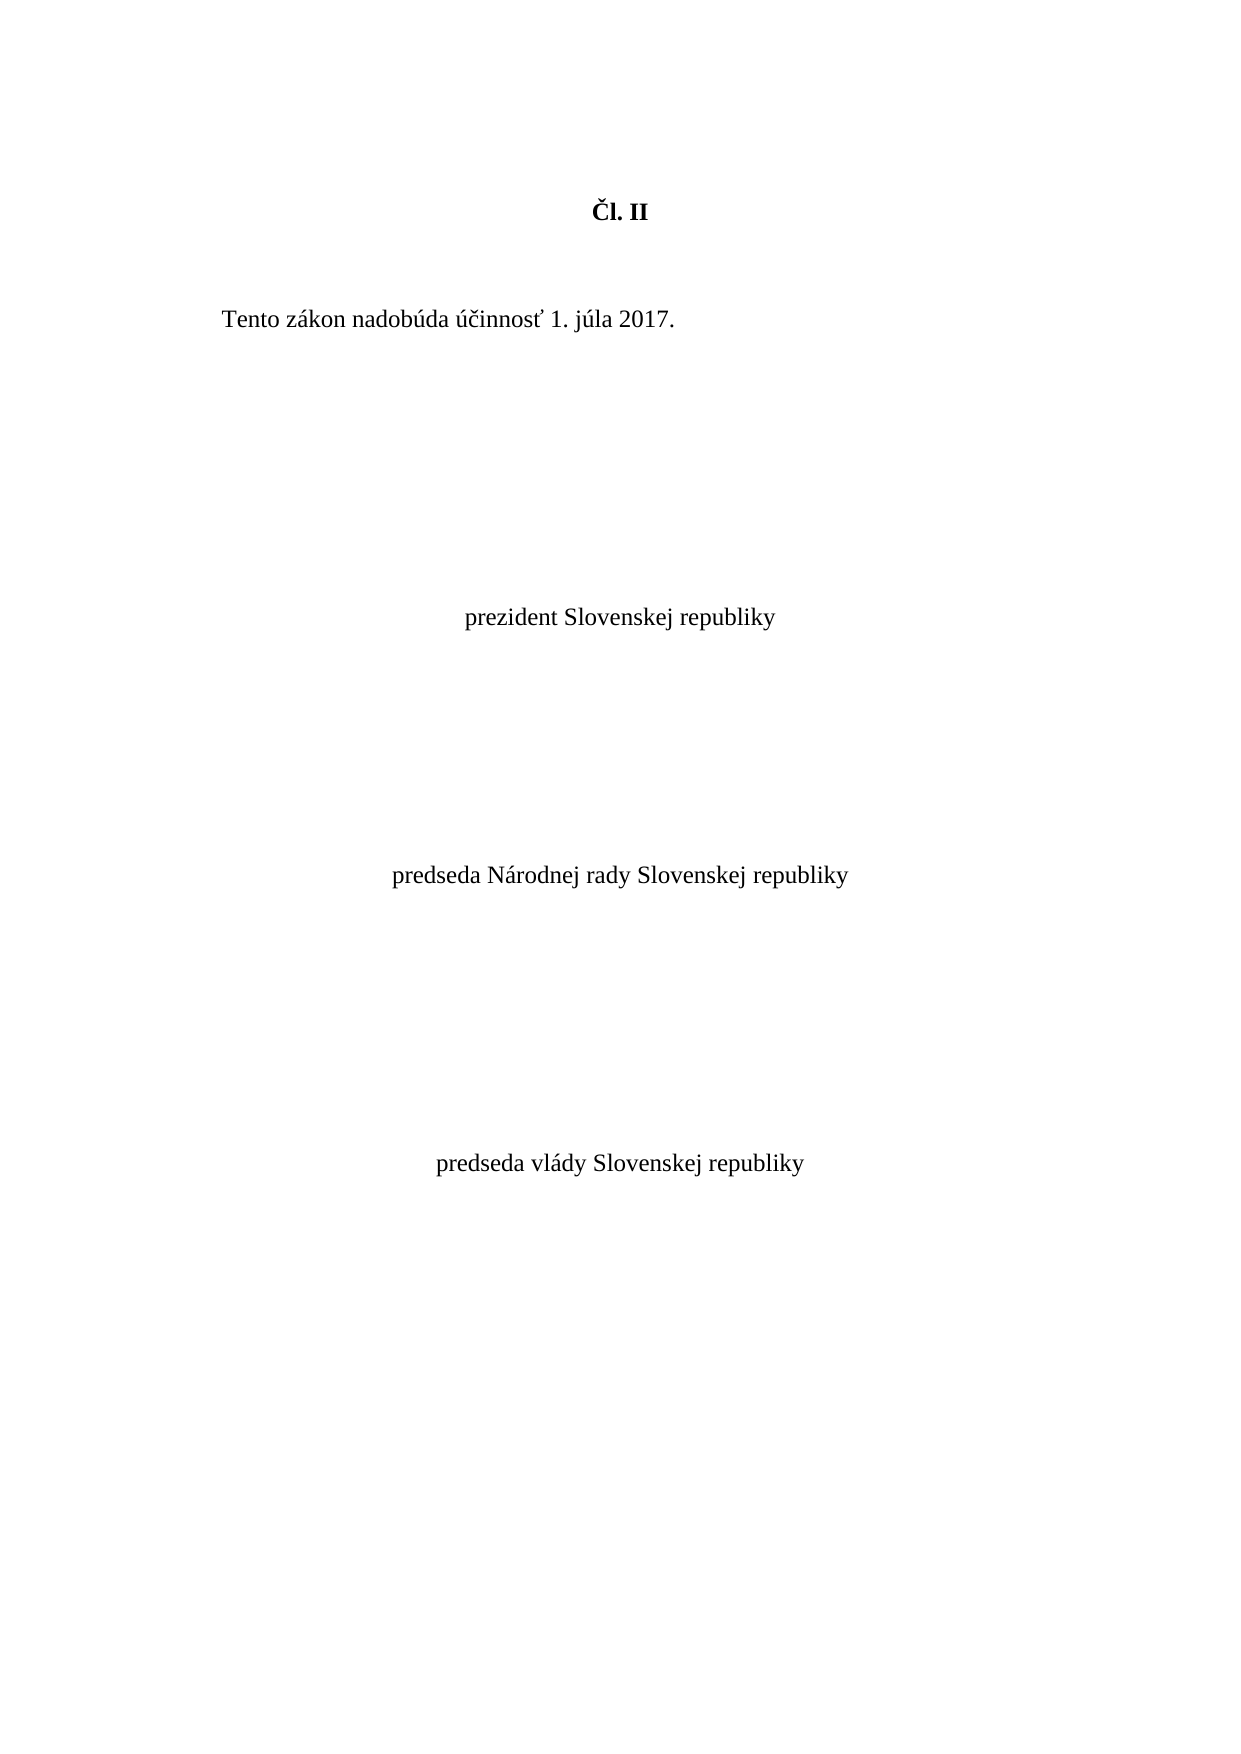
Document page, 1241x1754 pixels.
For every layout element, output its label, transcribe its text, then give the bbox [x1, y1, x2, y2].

text predseda vlády Slovenskej republiky [148, 1148, 1093, 1177]
text predseda Národnej rady Slovenskej republiky [148, 861, 1093, 889]
text Čl. II [148, 197, 1093, 226]
text prezident Slovenskej republiky [148, 602, 1093, 631]
text Tento zákon nadobúda účinnosť 1. júla 2017. [148, 304, 1093, 333]
